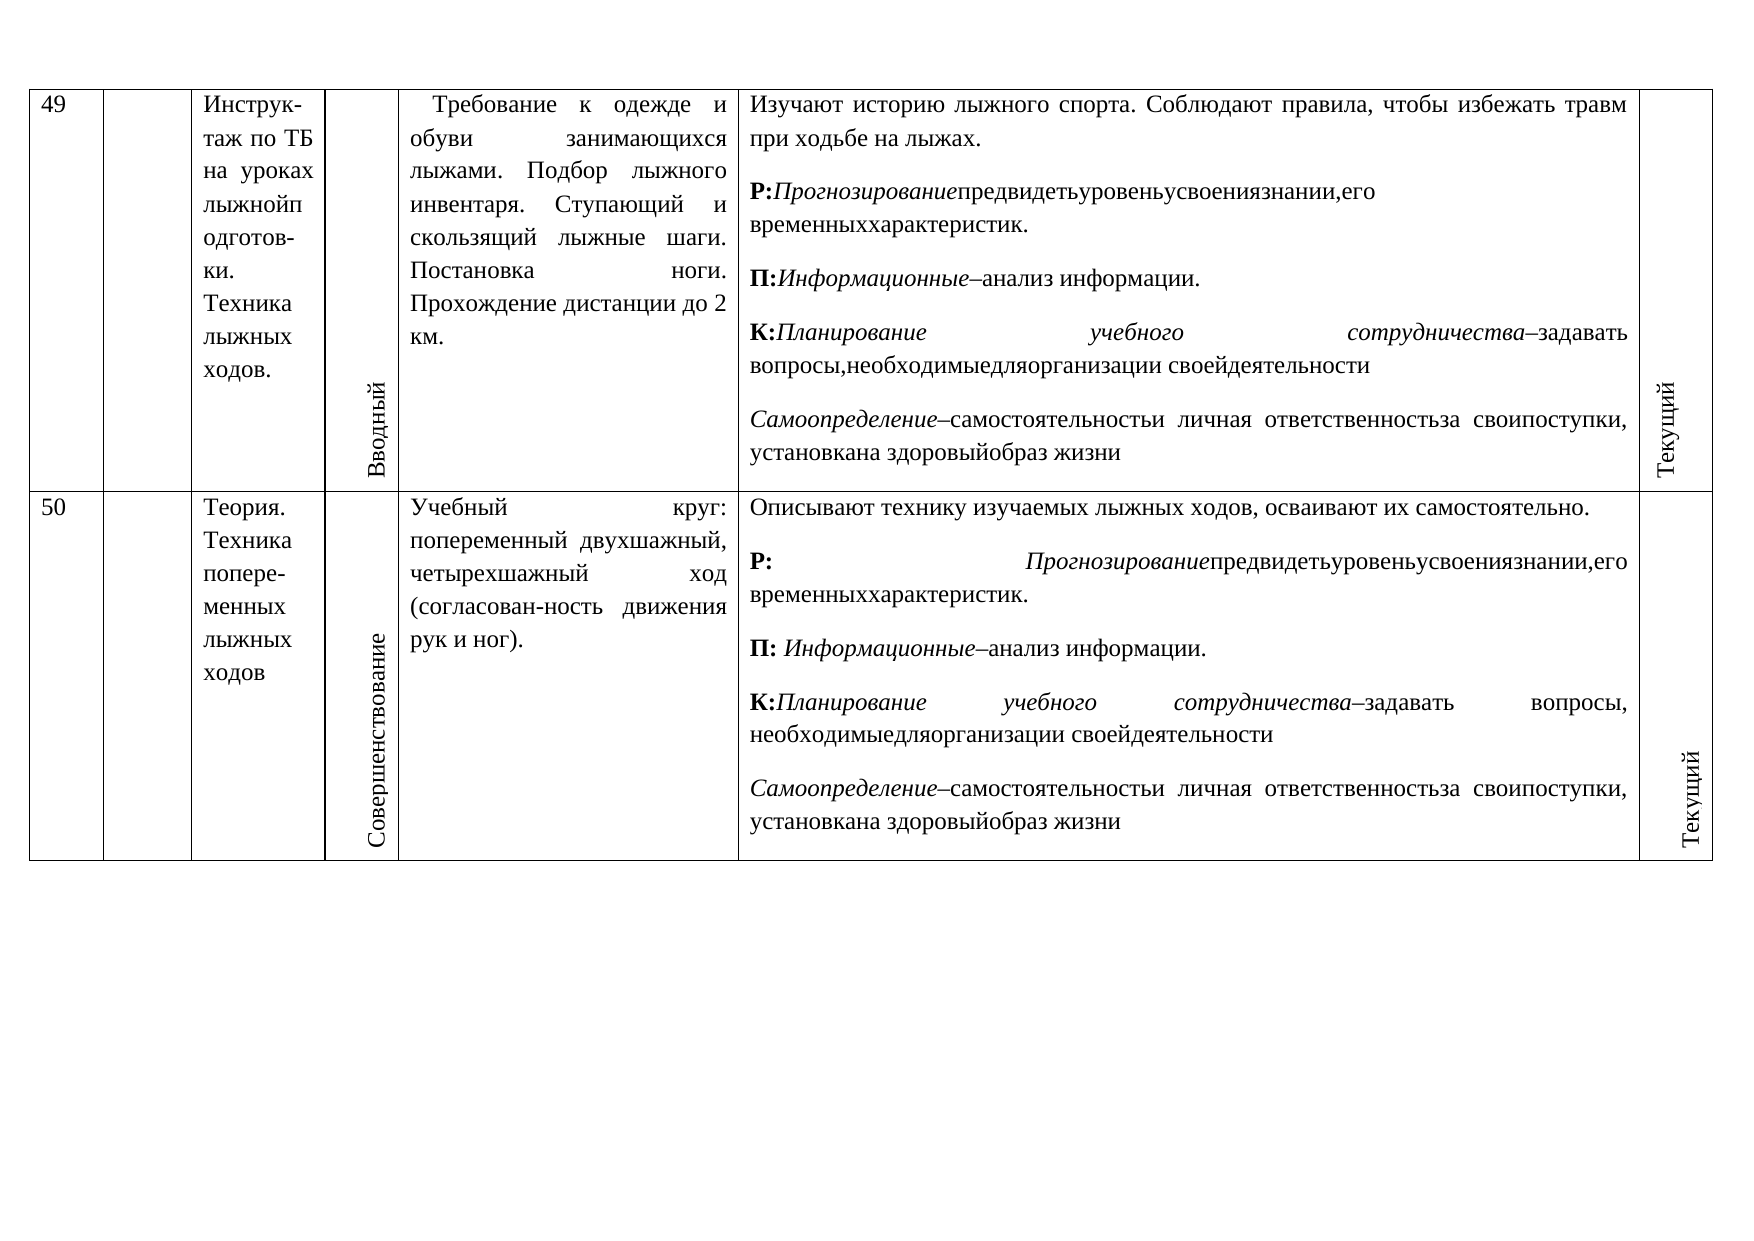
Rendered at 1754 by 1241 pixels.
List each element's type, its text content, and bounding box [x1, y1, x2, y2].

table_cell Текущий [1640, 90, 1712, 491]
table_cell Вводный [326, 90, 398, 491]
table_cell Текущий [1640, 492, 1712, 860]
table_cell Совершенствование [326, 492, 398, 860]
table_cell Теория. Техника попеременных лыжных ходов [192, 492, 324, 860]
table_cell 50 [30, 492, 103, 860]
table_cell Инструк-таж по ТБ на уроках лыжнойподготов-ки. Техника лыжных ходов. [192, 90, 324, 491]
table_cell Требование к одежде и обуви занимающихся лыжами. Подбор лыжного инвентаря. Ступающий и скользящий лыжные шаги. Постановка ноги. Прохождение дистанции до 2 км. [399, 90, 738, 491]
table_cell Описывают технику изучаемых лыжных ходов, осваивают их самостоятельно. Р: Прогнозированиепредвидетьуровеньусвоениязнании,его временныххарактеристик. П: Информационные–анализ информации. К:Планирование учебного сотрудничества–задавать вопросы, необходимыедляорганизации своейдеятельности Самоопределение–самостоятельностьи личная ответственностьза своипоступки, установкана здоровыйобраз жизни [739, 492, 1639, 860]
table_cell Изучают историю лыжного спорта. Соблюдают правила, чтобы избежать травм при ходьбе на лыжах. Р:Прогнозированиепредвидетьуровеньусвоениязнании,его временныххарактеристик. П:Информационные–анализ информации. К:Планирование учебного сотрудничества–задавать вопросы,необходимыедляорганизации своейдеятельности Самоопределение–самостоятельностьи личная ответственностьза своипоступки, установкана здоровыйобраз жизни [739, 90, 1639, 491]
table_cell [104, 90, 191, 491]
table_cell Учебный круг: попеременный двухшажный, четырехшажный ход (согласован-ность движения рук и ног). [399, 492, 738, 860]
table_cell 49 [30, 90, 103, 491]
table_cell [104, 492, 191, 860]
